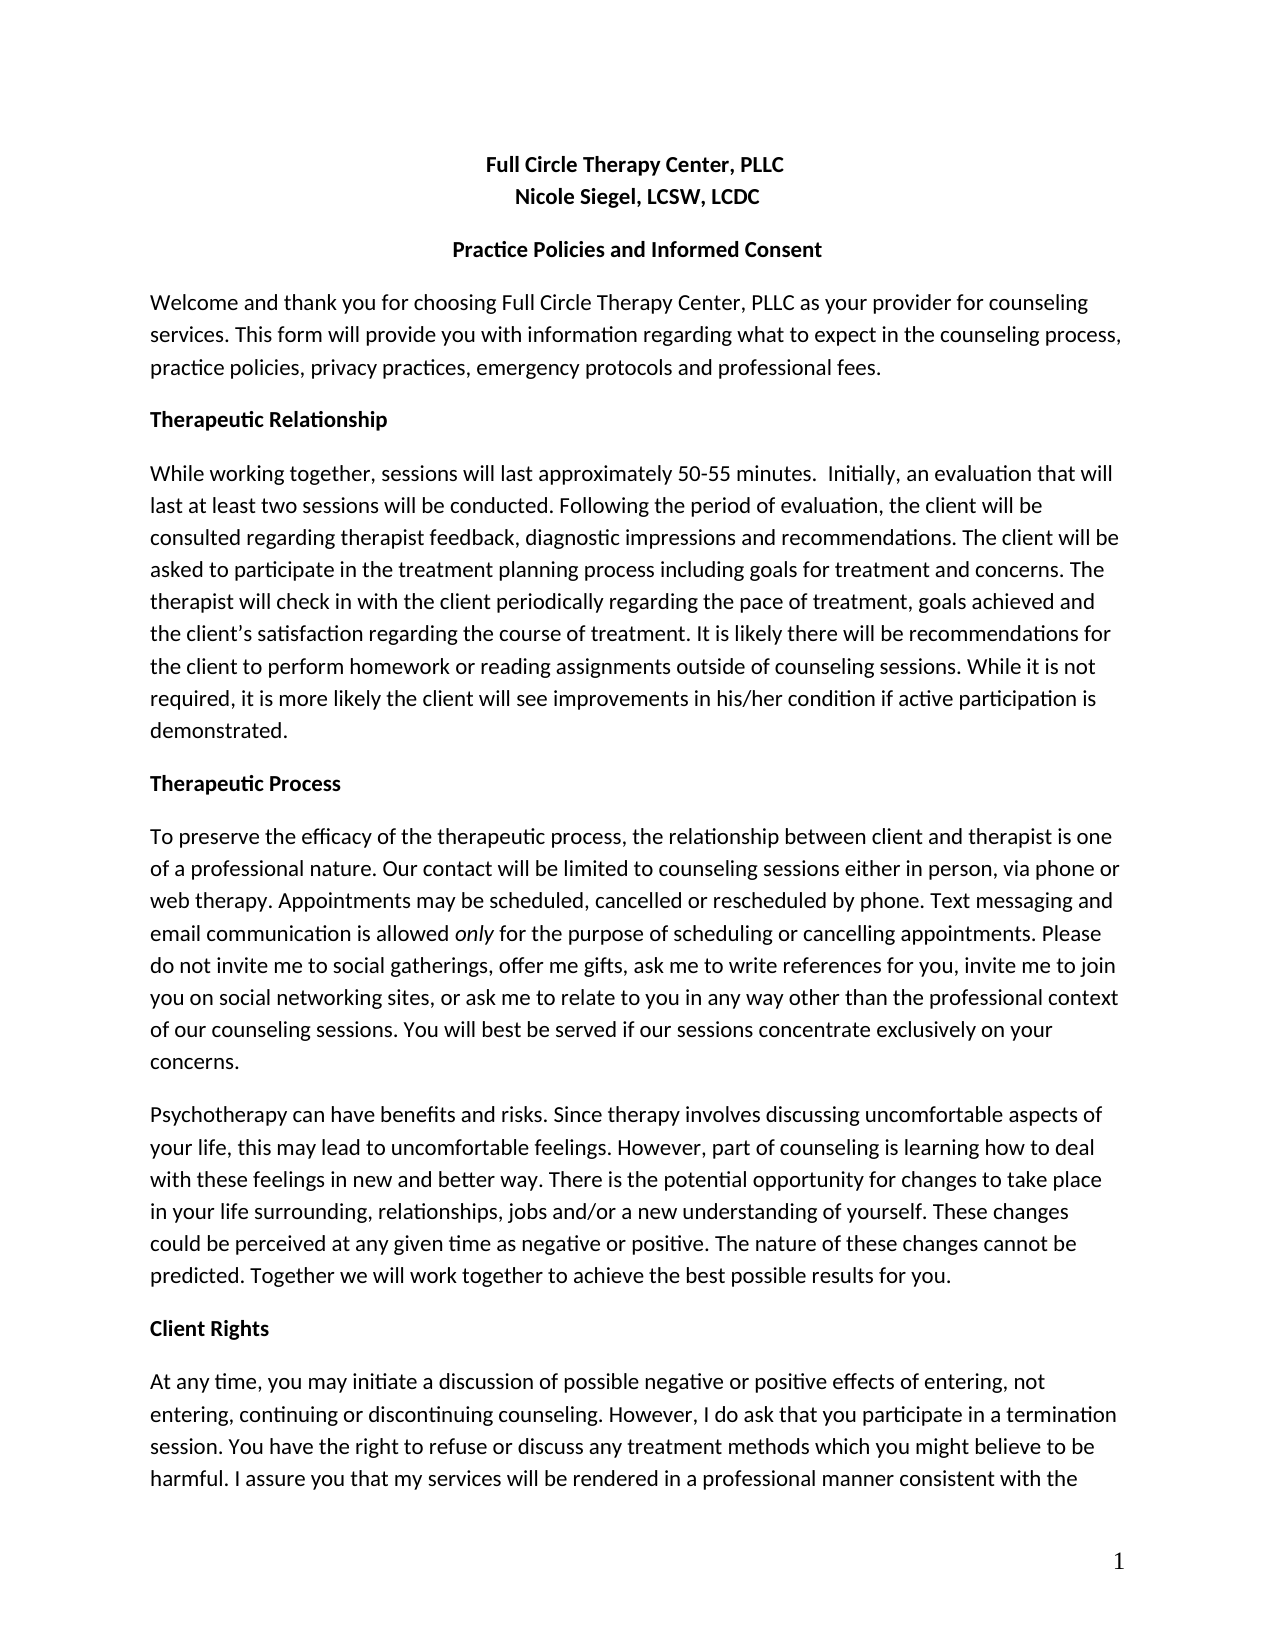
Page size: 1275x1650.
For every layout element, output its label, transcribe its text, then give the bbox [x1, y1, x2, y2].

text Welcome and thank you for choosing Full Circle Therapy Center, PLLC as your provider for counseling services. This form will provide you with information regarding what to expect in the counseling process, practice policies, privacy practices, emergency protocols and professional fees. [150, 288, 1125, 381]
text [150, 1367, 1125, 1492]
text Therapeutic Process [150, 769, 1125, 797]
text Client Rights [150, 1314, 1125, 1342]
text Psychotherapy can have benefits and risks. Since therapy involves discussing uncomfortable aspects of your life, this may lead to uncomfortable feelings. However, part of counseling is learning how to deal with these feelings in new and better way. There is the potential opportunity for changes to take place in your life surrounding, relationships, jobs and/or a new understanding of yourself. These changes could be perceived at any given time as negative or positive. The nature of these changes cannot be predicted. Together we will work together to achieve the best possible results for you. [150, 1101, 1125, 1289]
text Therapeutic Relationship [150, 406, 1125, 434]
text To preserve the efficacy of the therapeutic process, the relationship between client and therapist is one of a professional nature. Our contact will be limited to counseling sessions either in person, via phone or web therapy. Appointments may be scheduled, cancelled or rescheduled by phone. Text messaging and email communication is allowed only for the purpose of scheduling or cancelling appointments. Please do not invite me to social gatherings, offer me gifts, ask me to write references for you, invite me to join you on social networking sites, or ask me to relate to you in any way other than the professional context of our counseling sessions. You will best be served if our sessions concentrate exclusively on your concerns. [150, 822, 1125, 1076]
text Full Circle Therapy Center, PLLC Nicole Siegel, LCSW, LCDC [150, 150, 1125, 210]
text Practice Policies and Informed Consent [150, 235, 1125, 263]
text While working together, sessions will last approximately 50-55 minutes. Initially, an evaluation that will last at least two sessions will be conducted. Following the period of evaluation, the client will be consulted regarding therapist feedback, diagnostic impressions and recommendations. The client will be asked to participate in the treatment planning process including goals for treatment and concerns. The therapist will check in with the client periodically regarding the pace of treatment, goals achieved and the client’s satisfaction regarding the course of treatment. It is likely there will be recommendations for the client to perform homework or reading assignments outside of counseling sessions. While it is not required, it is more likely the client will see improvements in his/her condition if active participation is demonstrated. [150, 459, 1125, 744]
